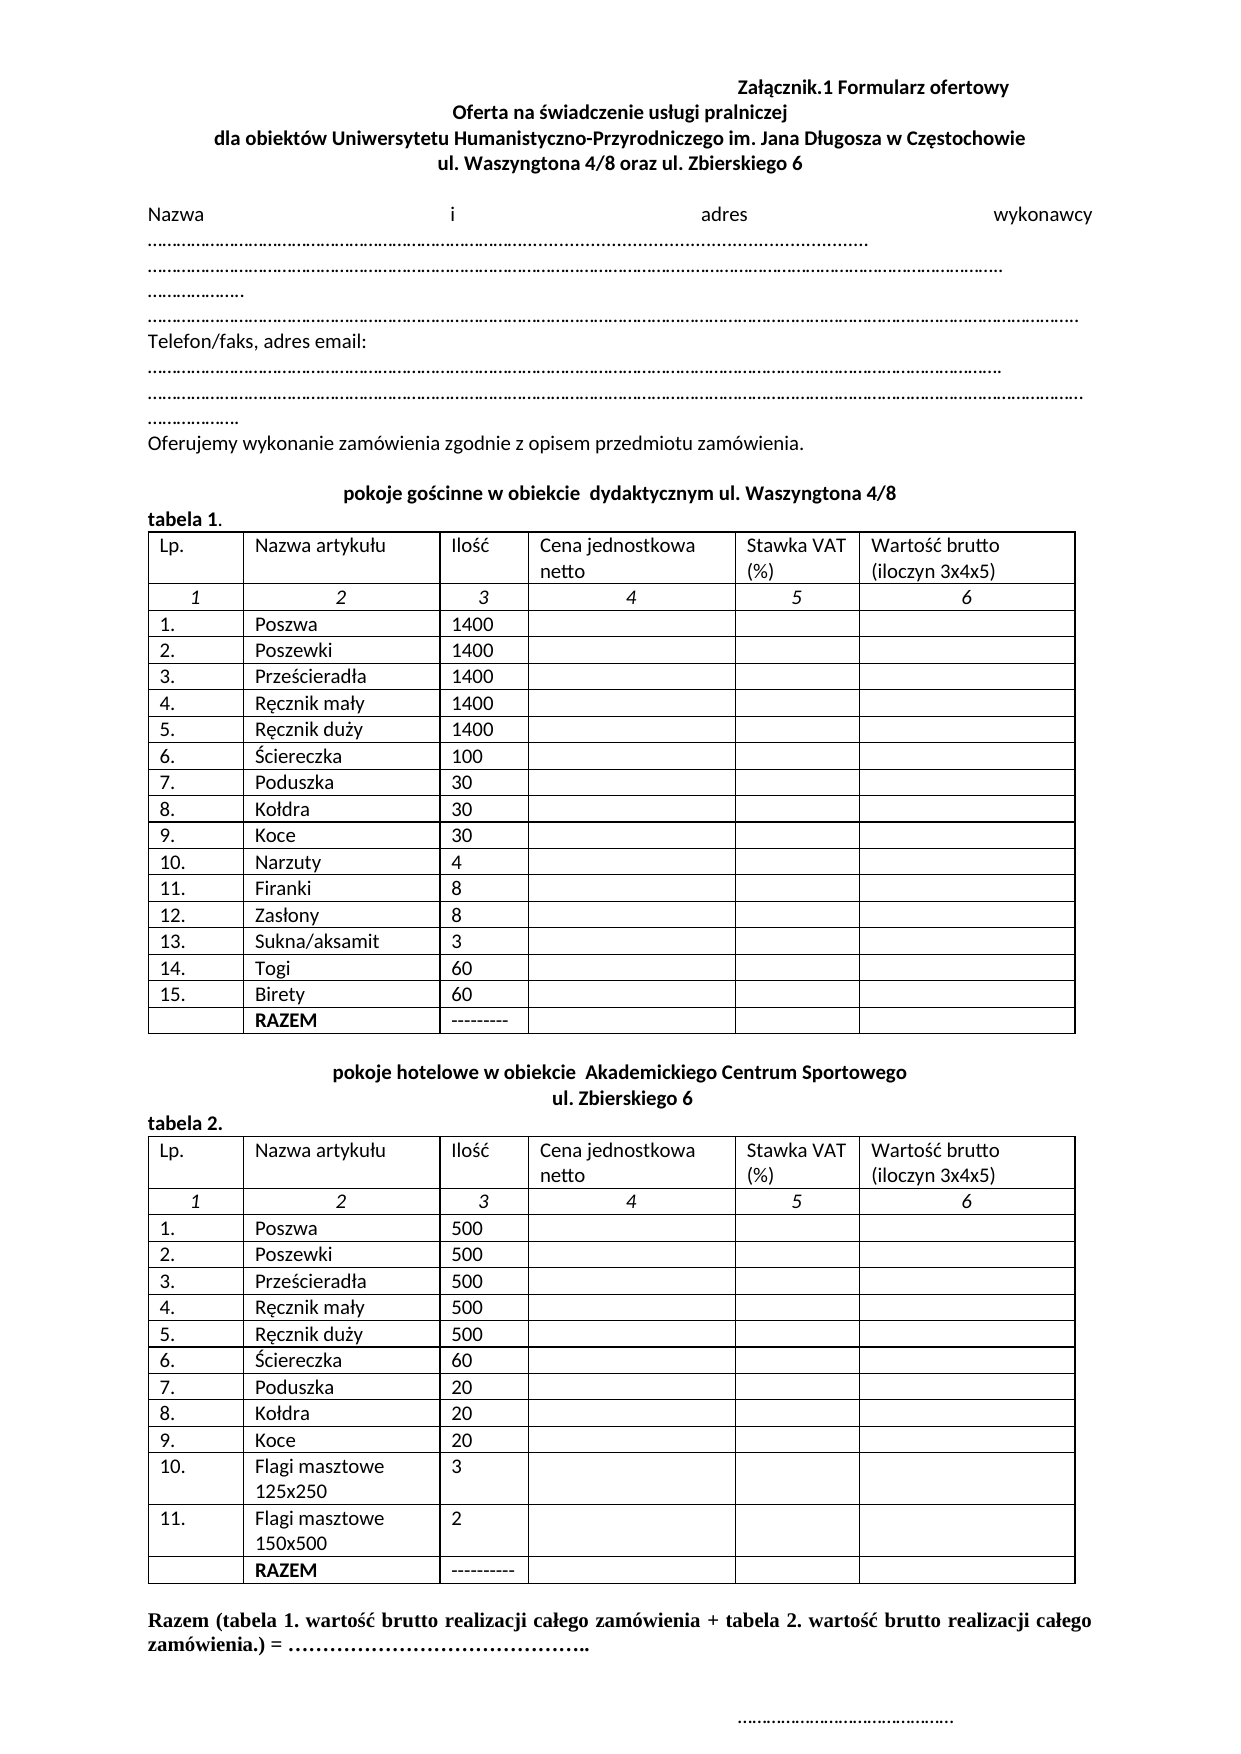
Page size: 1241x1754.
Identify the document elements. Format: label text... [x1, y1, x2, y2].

table_cell [529, 1321, 735, 1346]
table_cell 3 [441, 1189, 528, 1214]
table_cell 6. [149, 743, 243, 768]
table_cell [736, 1268, 859, 1293]
table_cell 2 [244, 584, 439, 610]
table_cell Firanki [244, 875, 439, 901]
table_cell [736, 955, 859, 980]
table_cell [860, 1268, 1074, 1293]
table_header Cena jednostkowa netto [529, 533, 735, 583]
table_cell 9. [149, 1427, 243, 1452]
table_cell [529, 796, 735, 821]
text pokoje gościnne w obiekcie dydaktycznym ul. Waszyngtona 4/8 [148, 481, 1093, 506]
table_cell [860, 928, 1074, 954]
table_cell Kołdra [244, 1400, 439, 1426]
table_cell 30 [441, 770, 528, 795]
table_cell [860, 1242, 1074, 1267]
table_cell 5. [149, 1321, 243, 1346]
table_header Nazwa artykułu [244, 533, 439, 583]
table_cell 8. [149, 796, 243, 821]
table_cell [736, 1557, 859, 1582]
table_cell [736, 928, 859, 954]
table_cell Poduszka [244, 1374, 439, 1399]
table_cell [736, 637, 859, 663]
table_cell [736, 611, 859, 636]
table_cell [529, 1557, 735, 1582]
table_cell [860, 1215, 1074, 1241]
table_cell 20 [441, 1374, 528, 1399]
table_cell 11. [149, 875, 243, 901]
table_cell [736, 849, 859, 874]
table_cell 2. [149, 1242, 243, 1267]
table_cell [529, 902, 735, 927]
table_cell 60 [441, 955, 528, 980]
table_cell [860, 796, 1074, 821]
table_cell Ściereczka [244, 1348, 439, 1373]
table_cell Kołdra [244, 796, 439, 821]
table_cell [860, 849, 1074, 874]
text dla obiektów Uniwersytetu Humanistyczno-Przyrodniczego im. Jana Długosza w Częstochowie [148, 125, 1093, 150]
table_header Ilość [441, 533, 528, 583]
text Razem (tabela 1. wartość brutto realizacji całego zamówienia + tabela 2. wartość brutto realizacji całego zamówienia.) = …………………………………….. [148, 1607, 1093, 1656]
table_cell 7. [149, 770, 243, 795]
table_cell [736, 770, 859, 795]
table_cell 1 [149, 584, 243, 610]
text Nazwa i adres wykonawcy …………………………………………………………………….................................................................. [148, 201, 1093, 252]
table_cell 9. [149, 823, 243, 848]
table_cell Sukna/aksamit [244, 928, 439, 954]
table_cell 4. [149, 1295, 243, 1320]
table_cell RAZEM [244, 1008, 439, 1033]
table_cell Birety [244, 981, 439, 1007]
table_cell [860, 664, 1074, 689]
table_cell [860, 1321, 1074, 1346]
table_cell [736, 823, 859, 848]
text ul. Zbierskiego 6 [148, 1085, 1093, 1110]
table_cell [529, 770, 735, 795]
table_cell 4 [529, 1189, 735, 1214]
table_cell [529, 849, 735, 874]
table_header Ilość [441, 1137, 528, 1188]
table_cell [149, 1008, 243, 1033]
text pokoje hotelowe w obiekcie Akademickiego Centrum Sportowego [148, 1059, 1093, 1085]
table_cell 3. [149, 664, 243, 689]
table_cell 500 [441, 1268, 528, 1293]
table_cell [529, 611, 735, 636]
table_cell [736, 1400, 859, 1426]
table_cell [860, 1557, 1074, 1582]
table_cell Flagi masztowe 125x250 [244, 1453, 439, 1504]
table_cell 10. [149, 849, 243, 874]
table_header Stawka VAT (%) [736, 1137, 859, 1188]
table_cell 500 [441, 1295, 528, 1320]
text tabela 2. [148, 1110, 1093, 1136]
table_cell [529, 637, 735, 663]
table_cell Ręcznik mały [244, 1295, 439, 1320]
table_cell [860, 981, 1074, 1007]
table_cell 1400 [441, 664, 528, 689]
table_cell Narzuty [244, 849, 439, 874]
table_cell [736, 981, 859, 1007]
table_cell Togi [244, 955, 439, 980]
table_cell [860, 1008, 1074, 1033]
table_cell Ręcznik duży [244, 1321, 439, 1346]
table_cell [860, 875, 1074, 901]
table_cell [529, 1215, 735, 1241]
table_cell [860, 1348, 1074, 1373]
subtitle Załącznik.1 Formularz ofertowy [738, 74, 1093, 99]
table_cell [529, 664, 735, 689]
table_cell 7. [149, 1374, 243, 1399]
table_cell 30 [441, 796, 528, 821]
subtitle Oferta na świadczenie usługi pralniczej [148, 99, 1093, 125]
table_cell 5 [736, 584, 859, 610]
table_cell [860, 955, 1074, 980]
table_cell [860, 717, 1074, 742]
table_cell [529, 1505, 735, 1556]
table_cell [860, 1427, 1074, 1452]
table_cell 5 [736, 1189, 859, 1214]
table_cell --------- [441, 1008, 528, 1033]
table_cell 3 [441, 584, 528, 610]
table_cell Ręcznik mały [244, 690, 439, 716]
table_cell 3. [149, 1268, 243, 1293]
table_header Wartość brutto (iloczyn 3x4x5) [860, 533, 1074, 583]
table_cell [860, 637, 1074, 663]
table_cell 1. [149, 611, 243, 636]
table_cell 8 [441, 875, 528, 901]
table_cell 60 [441, 1348, 528, 1373]
table_cell 20 [441, 1400, 528, 1426]
table_cell [529, 1295, 735, 1320]
table_cell 60 [441, 981, 528, 1007]
text …………………………………………………………………………………………………..………………………………………………………..………………..………………………………………………………………………………………………………………………………………………………………………….. [148, 252, 1093, 328]
table_cell Flagi masztowe 150x500 [244, 1505, 439, 1556]
table_cell 500 [441, 1321, 528, 1346]
table_cell 2 [441, 1505, 528, 1556]
table_cell [736, 1295, 859, 1320]
table_header Lp. [149, 533, 243, 583]
table_cell [736, 1215, 859, 1241]
table_cell [736, 743, 859, 768]
table_cell [736, 1427, 859, 1452]
table_cell Koce [244, 1427, 439, 1452]
table_cell Ręcznik duży [244, 717, 439, 742]
table_cell 500 [441, 1242, 528, 1267]
table_cell Poszwa [244, 1215, 439, 1241]
table_cell 3 [441, 928, 528, 954]
table_cell [860, 770, 1074, 795]
table_cell 2. [149, 637, 243, 663]
table_cell ---------- [441, 1557, 528, 1582]
table_cell 10. [149, 1453, 243, 1504]
table_cell 1400 [441, 690, 528, 716]
table_cell [860, 1453, 1074, 1504]
table_cell [529, 1348, 735, 1373]
table_cell RAZEM [244, 1557, 439, 1582]
table_header Nazwa artykułu [244, 1137, 439, 1188]
text ul. Waszyngtona 4/8 oraz ul. Zbierskiego 6 [148, 150, 1093, 176]
table_cell 500 [441, 1215, 528, 1241]
text tabela 1. [148, 506, 1093, 531]
table_cell [860, 690, 1074, 716]
table_cell [529, 1268, 735, 1293]
table_cell 13. [149, 928, 243, 954]
table_cell 15. [149, 981, 243, 1007]
table_cell [736, 1321, 859, 1346]
table_cell Poduszka [244, 770, 439, 795]
table_cell 1400 [441, 637, 528, 663]
table_cell [736, 1348, 859, 1373]
table_cell 8 [441, 902, 528, 927]
table_cell [736, 690, 859, 716]
table_cell [529, 875, 735, 901]
table_cell [860, 743, 1074, 768]
table_cell 6. [149, 1348, 243, 1373]
text …………………………………………………………………………………………………………………………………………………………….……………………………………………………………………………………………………………………………………………………………………………………………. [148, 353, 1093, 430]
table_cell [529, 1008, 735, 1033]
table_cell [736, 1505, 859, 1556]
text Oferujemy wykonanie zamówienia zgodnie z opisem przedmiotu zamówienia. [148, 430, 1093, 455]
table_cell Poszewki [244, 637, 439, 663]
table_cell 30 [441, 823, 528, 848]
table_cell [736, 796, 859, 821]
table_cell 4. [149, 690, 243, 716]
table_cell 100 [441, 743, 528, 768]
text Telefon/faks, adres email: [148, 328, 1093, 353]
table_cell Prześcieradła [244, 664, 439, 689]
table_cell [860, 1505, 1074, 1556]
table_cell 1400 [441, 611, 528, 636]
table_cell [529, 690, 735, 716]
table_cell [529, 1374, 735, 1399]
table_cell [736, 1008, 859, 1033]
table_cell 14. [149, 955, 243, 980]
table_cell [736, 717, 859, 742]
table_cell [529, 928, 735, 954]
table_cell 4 [529, 584, 735, 610]
table_cell [736, 1242, 859, 1267]
text ……………………………………… [738, 1704, 1093, 1729]
table_cell Poszewki [244, 1242, 439, 1267]
table_cell [736, 902, 859, 927]
table_cell 6 [860, 584, 1074, 610]
table_cell [860, 1374, 1074, 1399]
table_cell 1400 [441, 717, 528, 742]
table_cell 5. [149, 717, 243, 742]
table_cell 8. [149, 1400, 243, 1426]
table_cell Poszwa [244, 611, 439, 636]
table_cell [529, 1400, 735, 1426]
table_cell 11. [149, 1505, 243, 1556]
table_header Cena jednostkowa netto [529, 1137, 735, 1188]
table_cell [529, 981, 735, 1007]
table_cell 4 [441, 849, 528, 874]
table_cell 6 [860, 1189, 1074, 1214]
table_cell [736, 1374, 859, 1399]
table_cell 20 [441, 1427, 528, 1452]
table_cell [529, 1453, 735, 1504]
table_cell [860, 902, 1074, 927]
table_cell Prześcieradła [244, 1268, 439, 1293]
table_cell [529, 955, 735, 980]
table_cell Koce [244, 823, 439, 848]
table_cell [529, 743, 735, 768]
table_cell [529, 717, 735, 742]
table_cell [860, 1295, 1074, 1320]
table_cell 3 [441, 1453, 528, 1504]
table_cell 2 [244, 1189, 439, 1214]
table_header Lp. [149, 1137, 243, 1188]
table_cell [860, 823, 1074, 848]
table_cell [860, 611, 1074, 636]
table_cell [529, 1427, 735, 1452]
table_cell [736, 875, 859, 901]
table_header Wartość brutto (iloczyn 3x4x5) [860, 1137, 1074, 1188]
table_cell 1. [149, 1215, 243, 1241]
table_cell [149, 1557, 243, 1582]
table_cell [860, 1400, 1074, 1426]
table_cell [736, 664, 859, 689]
table_cell Ściereczka [244, 743, 439, 768]
table_cell [529, 1242, 735, 1267]
table_cell Zasłony [244, 902, 439, 927]
table_cell [736, 1453, 859, 1504]
table_header Stawka VAT (%) [736, 533, 859, 583]
table_cell 12. [149, 902, 243, 927]
table_cell 1 [149, 1189, 243, 1214]
table_cell [529, 823, 735, 848]
